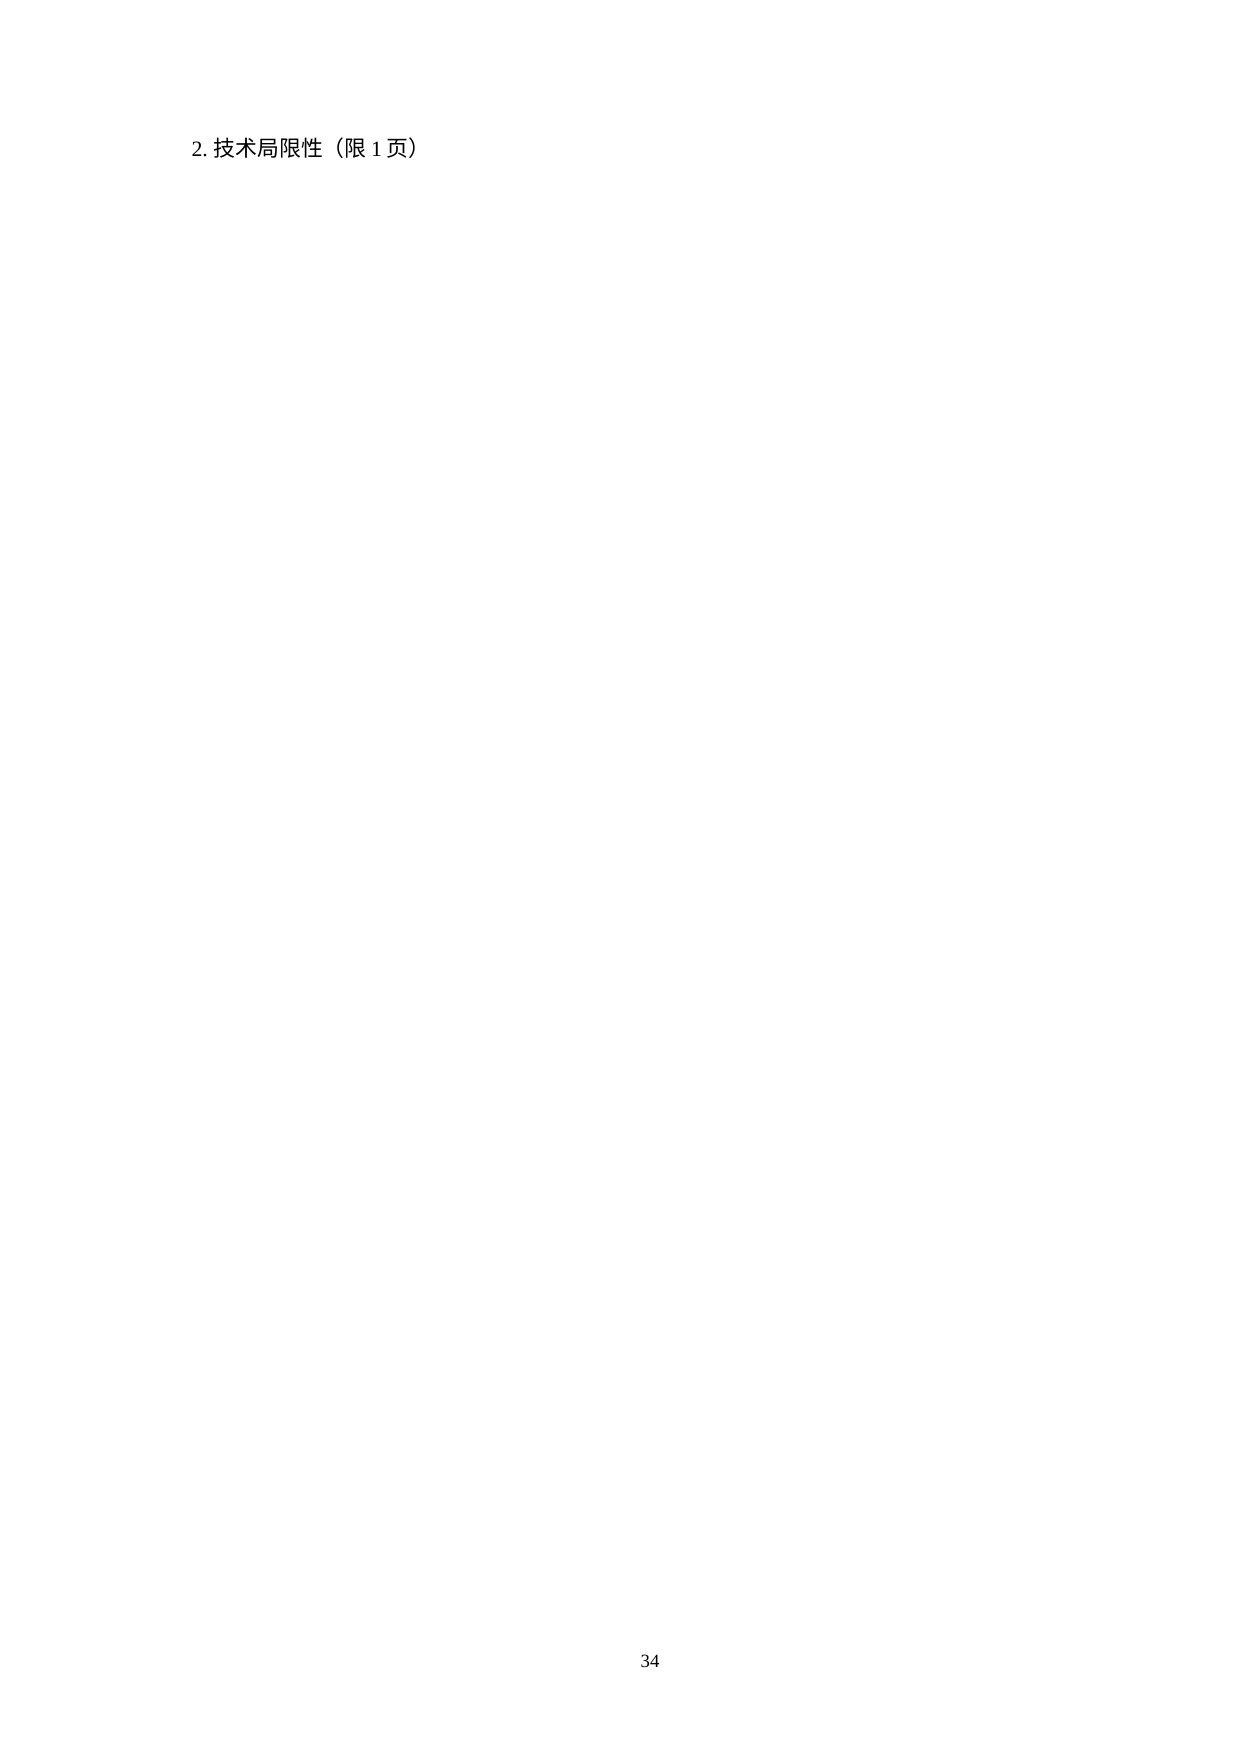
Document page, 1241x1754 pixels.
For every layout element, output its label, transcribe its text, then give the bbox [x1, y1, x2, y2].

text 2. 技术局限性（限1页） [148, 131, 1152, 163]
